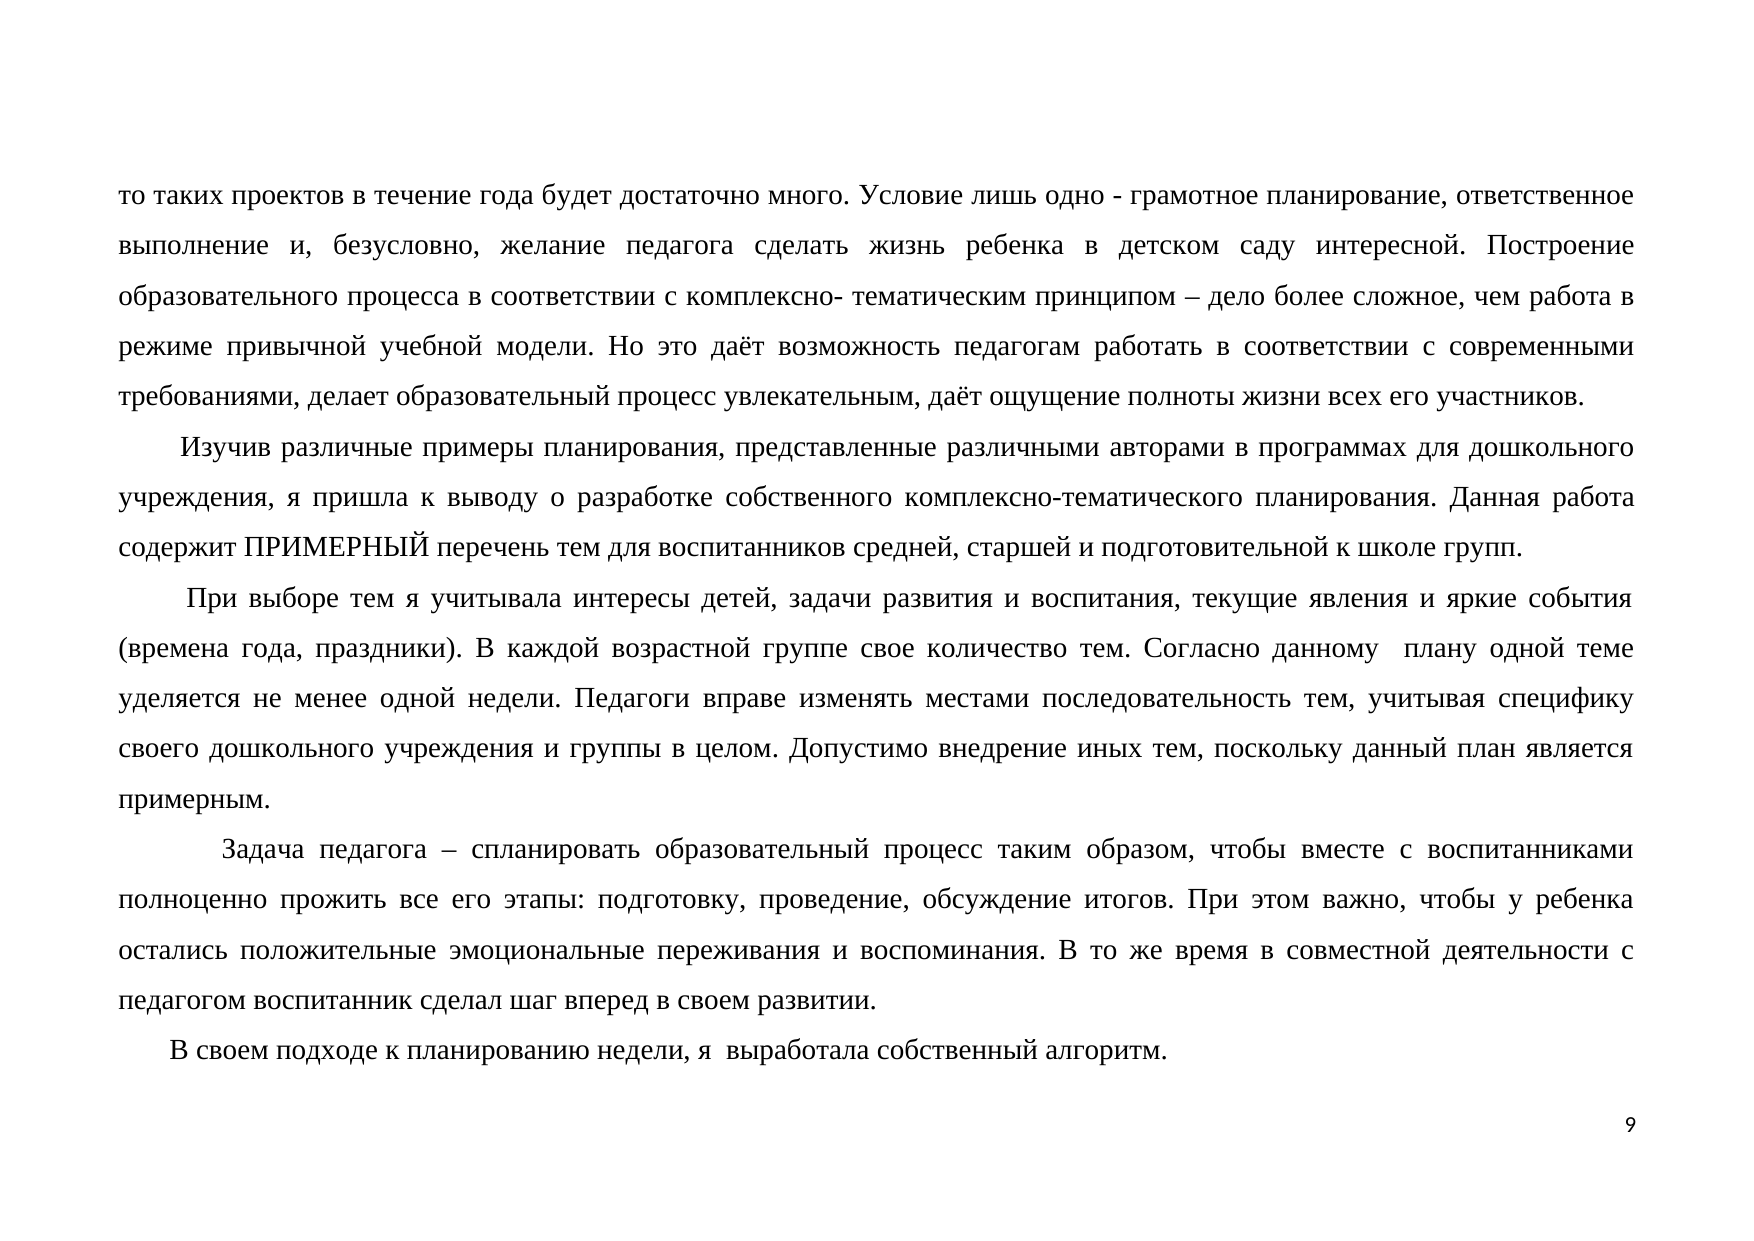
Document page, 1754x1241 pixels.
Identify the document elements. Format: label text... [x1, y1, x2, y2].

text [118, 177, 1636, 412]
text При выборе тем я учитывала интересы детей, задачи развития и воспитания, текущие явления и яркие события (времена года, праздники). В каждой возрастной группе свое количество тем. Согласно данному плану одной теме уделяется не менее одной недели. Педагоги вправе изменять местами последовательность тем, учитывая специфику своего дошкольного учреждения и группы в целом. Допустимо внедрение иных тем, поскольку данный план является примерным. [118, 580, 1636, 814]
text Изучив различные примеры планирования, представленные различными авторами в программах для дошкольного учреждения, я пришла к выводу о разработке собственного комплексно-тематического планирования. Данная работа содержит ПРИМЕРНЫЙ перечень тем для воспитанников средней, старшей и подготовительной к школе групп. [118, 429, 1636, 563]
text В своем подходе к планированию недели, я выработала собственный алгоритм. [118, 1032, 1636, 1066]
text Задача педагога – спланировать образовательный процесс таким образом, чтобы вместе с воспитанниками полноценно прожить все его этапы: подготовку, проведение, обсуждение итогов. При этом важно, чтобы у ребенка остались положительные эмоциональные переживания и воспоминания. В то же время в совместной деятельности с педагогом воспитанник сделал шаг вперед в своем развитии. [118, 831, 1636, 1016]
